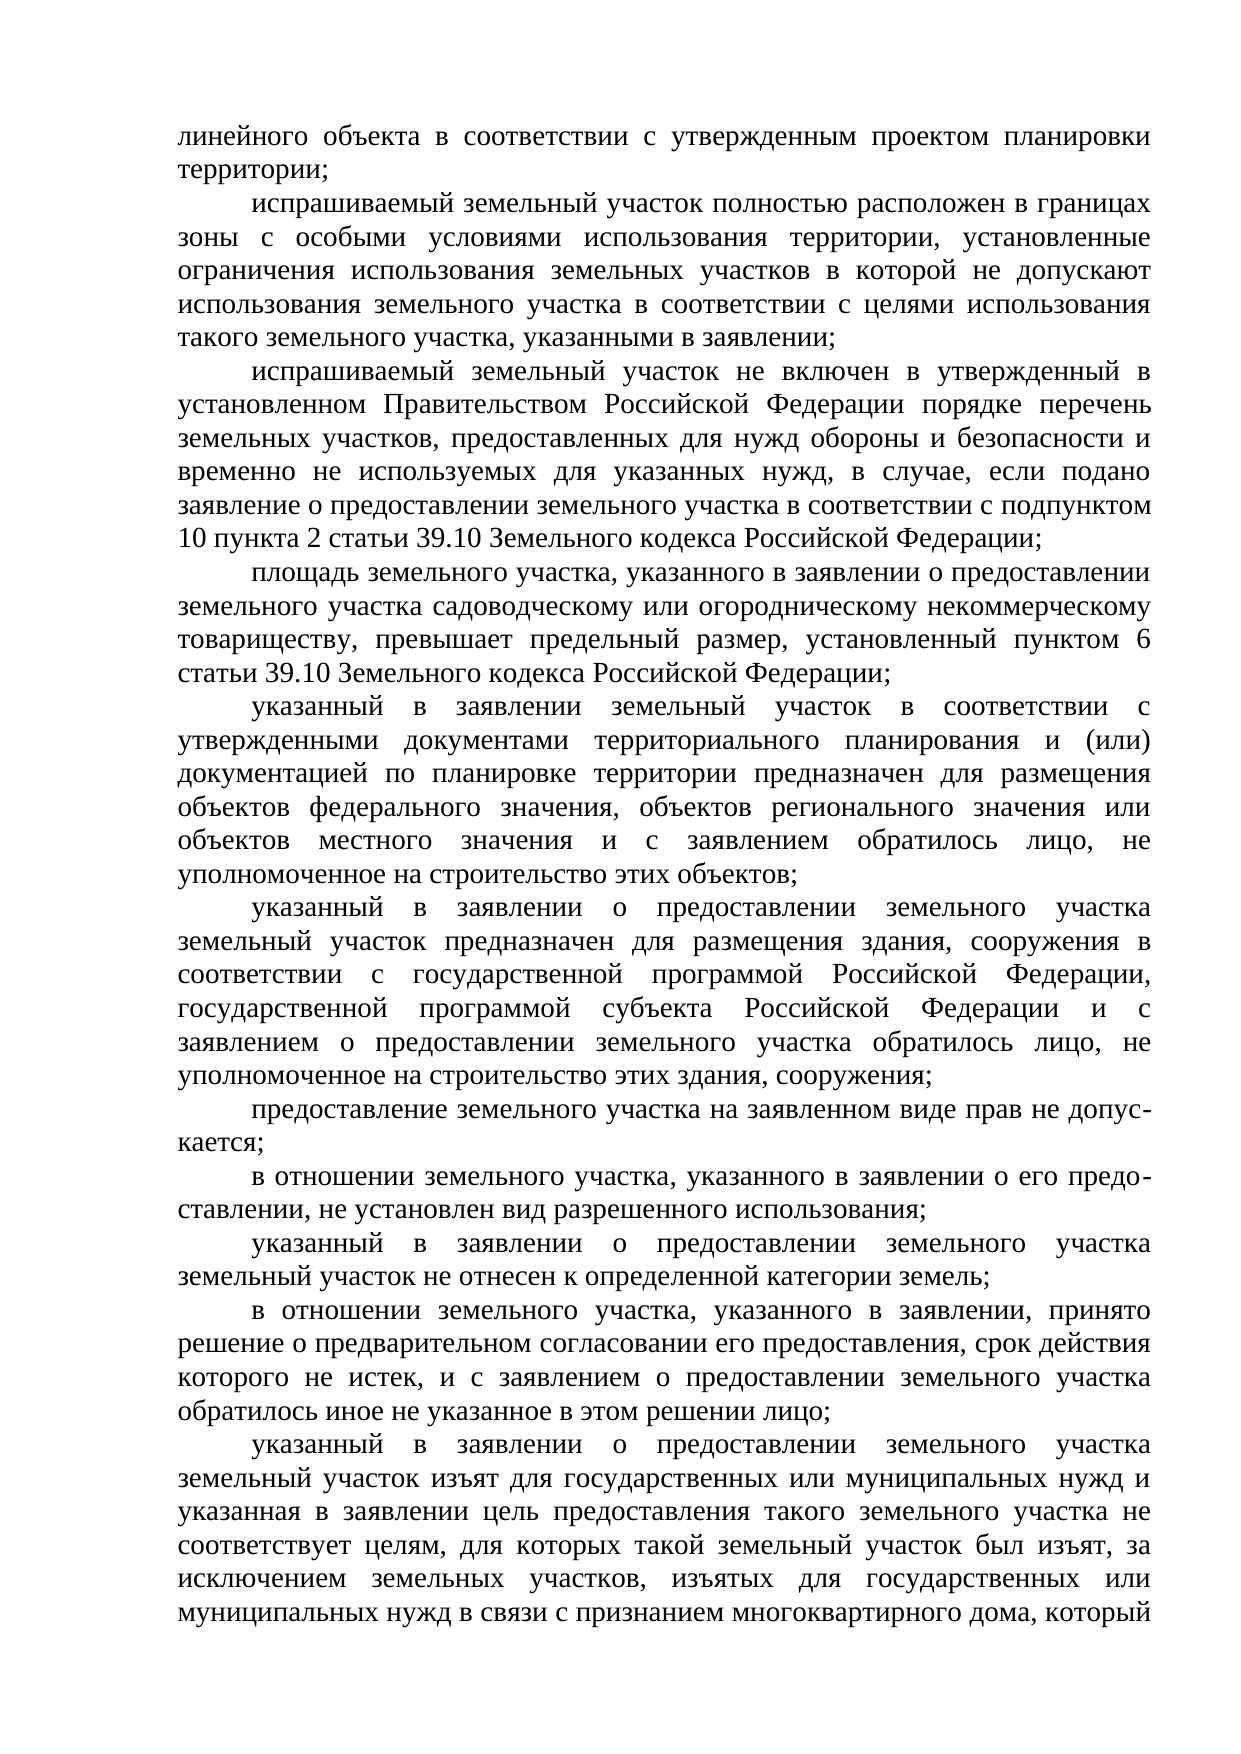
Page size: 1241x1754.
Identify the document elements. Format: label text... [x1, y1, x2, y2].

text испрашиваемый земельный участок не включен в утвержденный в установленном Правительством Российской Федерации порядке перечень земельных участков, предоставленных для нужд обороны и безопасности и временно не используемых для указанных нужд, в случае, если подано заявление о предоставлении земельного участка в соответствии с подпунктом 10 пункта 2 статьи 39.10 Земельного кодекса Российской Федерации; [177, 353, 1152, 554]
text указанный в заявлении о предоставлении земельного участка земельный участок не отнесен к определенной категории земель; [177, 1225, 1152, 1292]
text предоставление земельного участка на заявленном виде прав не допускается; [177, 1091, 1152, 1158]
text указанный в заявлении земельный участок в соответствии с утвержденными документами территориального планирования и (или) документацией по планировке территории предназначен для размещения объектов федерального значения, объектов регионального значения или объектов местного значения и с заявлением обратилось лицо, не уполномоченное на строительство этих объектов; [177, 688, 1152, 889]
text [177, 118, 1152, 185]
text в отношении земельного участка, указанного в заявлении о его предоставлении, не установлен вид разрешенного использования; [177, 1158, 1152, 1225]
text указанный в заявлении о предоставлении земельного участка земельный участок предназначен для размещения здания, сооружения в соответствии с государственной программой Российской Федерации, государственной программой субъекта Российской Федерации и с заявлением о предоставлении земельного участка обратилось лицо, не уполномоченное на строительство этих здания, сооружения; [177, 889, 1152, 1091]
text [177, 1426, 1152, 1627]
text площадь земельного участка, указанного в заявлении о предоставлении земельного участка садоводческому или огородническому некоммерческому товариществу, превышает предельный размер, установленный пунктом 6 статьи 39.10 Земельного кодекса Российской Федерации; [177, 554, 1152, 688]
text испрашиваемый земельный участок полностью расположен в границах зоны с особыми условиями использования территории, установленные ограничения использования земельных участков в которой не допускают использования земельного участка в соответствии с целями использования такого земельного участка, указанными в заявлении; [177, 185, 1152, 353]
text в отношении земельного участка, указанного в заявлении, принято решение о предварительном согласовании его предоставления, срок действия которого не истек, и с заявлением о предоставлении земельного участка обратилось иное не указанное в этом решении лицо; [177, 1292, 1152, 1426]
